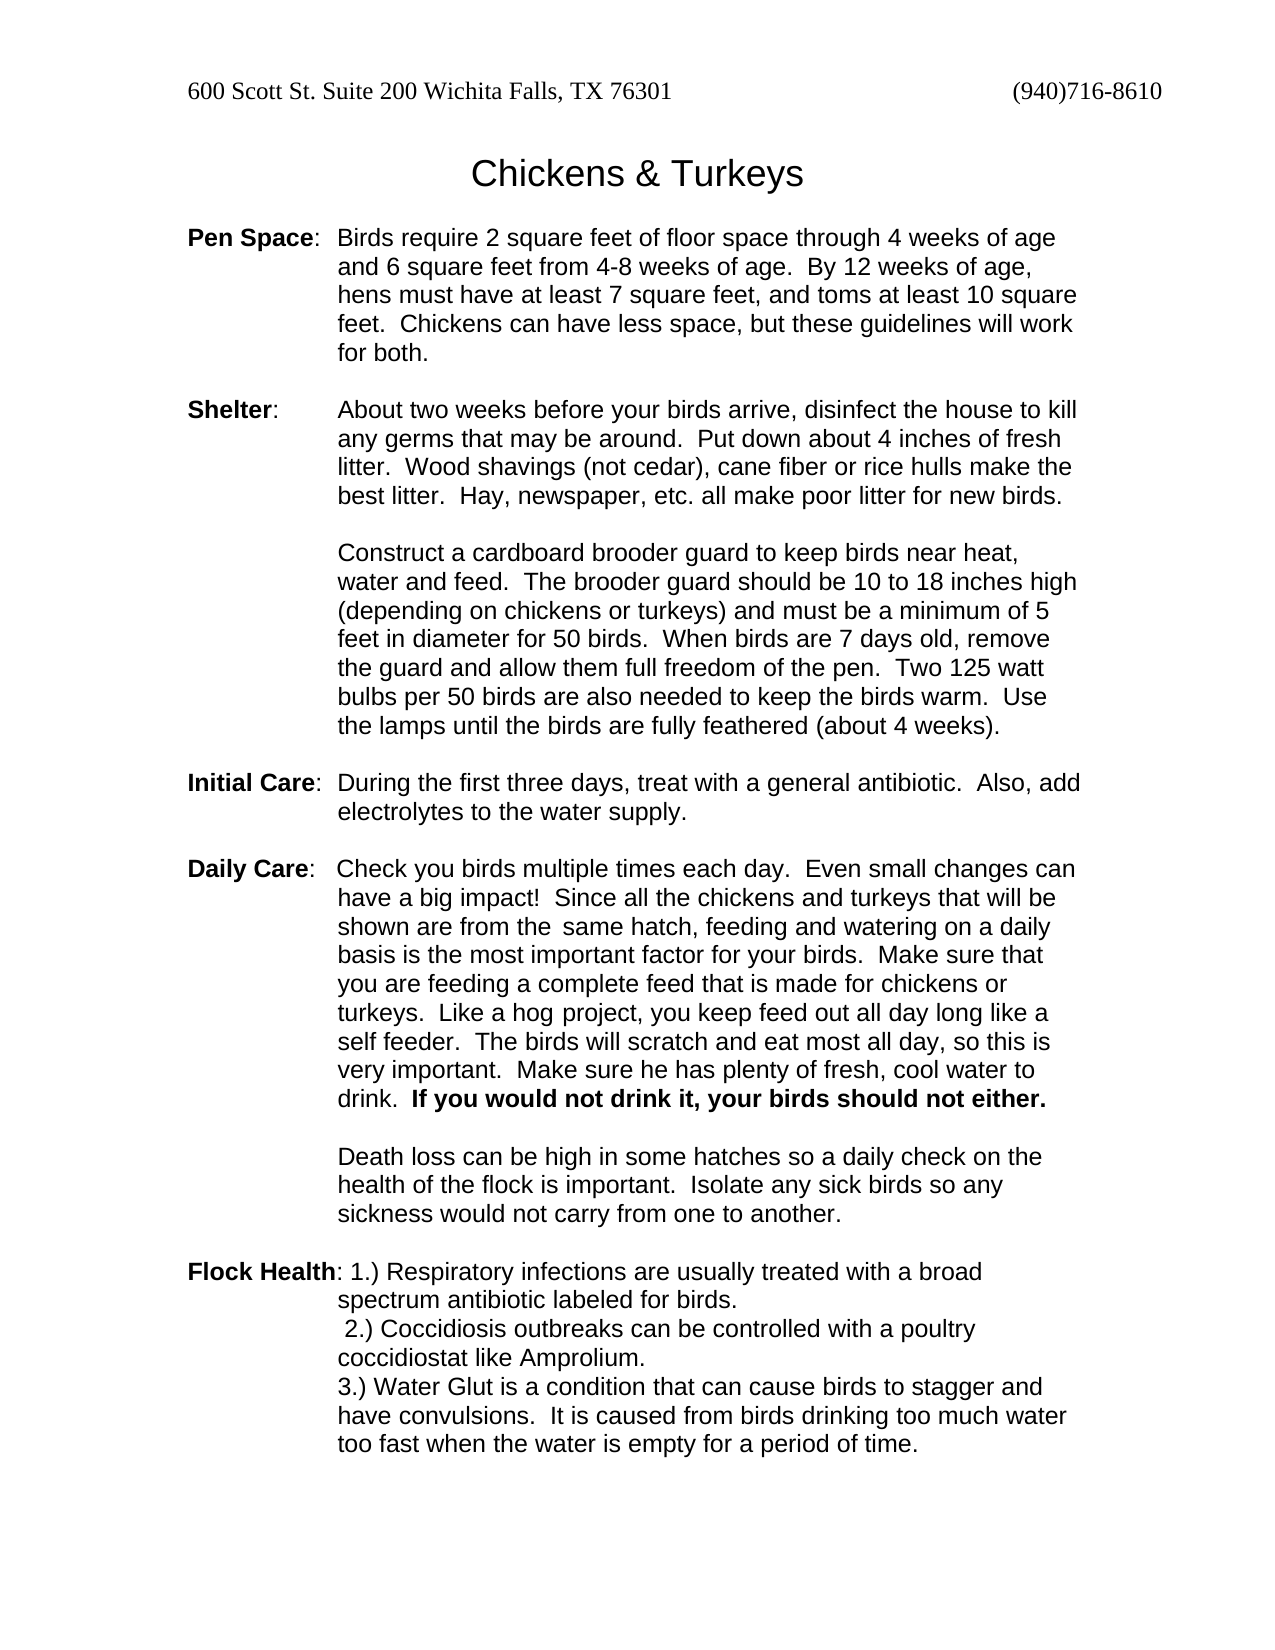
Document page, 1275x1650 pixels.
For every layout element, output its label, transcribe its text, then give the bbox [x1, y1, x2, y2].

text Death loss can be high in some hatches so a daily check on the health of the flock is important. Isolate any sick birds so any sickness would not carry from one to another. [337, 1142, 1070, 1228]
text Daily Care: Check you birds multiple times each day. Even small changes can have a big impact! Since all the chickens and turkeys that will be shown are from the same hatch, feeding and watering on a daily basis is the most important factor for your birds. Make sure that you are feeding a complete feed that is made for chickens or turkeys. Like a hog project, you keep feed out all day long like a self feeder. The birds will scratch and eat most all day, so this is very important. Make sure he has plenty of fresh, cool water to drink. If you would not drink it, your birds should not either. [187, 854, 1079, 1113]
text 2.) Coccidiosis outbreaks can be controlled with a poultry coccidiostat like Amprolium. [337, 1315, 1036, 1372]
text Initial Care: During the first three days, treat with a general antibiotic. Also, add electrolytes to the water supply. [187, 768, 1173, 826]
text Shelter: About two weeks before your birds arrive, disinfect the house to kill any germs that may be around. Put down about 4 inches of fresh litter. Wood shavings (not cedar), cane fiber or rice hulls make the best litter. Hay, newspaper, etc. all make poor litter for new birds. [187, 395, 1086, 509]
text 3.) Water Glut is a condition that can cause birds to stagger and have convulsions. It is caused from birds drinking too much water too fast when the water is empty for a period of time. [337, 1372, 1070, 1458]
text Pen Space: Birds require 2 square feet of floor space through 4 weeks of age and 6 square feet from 4-8 weeks of age. By 12 weeks of age, hens must have at least 7 square feet, and toms at least 10 square feet. Chickens can have less space, but these guidelines will work for both. [187, 223, 1079, 367]
subtitle Chickens & Turkeys [471, 151, 1173, 194]
text Flock Health: 1.) Respiratory infections are usually treated with a broad spectrum antibiotic labeled for birds. [187, 1257, 1036, 1314]
text Construct a cardboard brooder guard to keep birds near heat, water and feed. The brooder guard should be 10 to 18 inches high (depending on chickens or turkeys) and must be a minimum of 5 feet in diameter for 50 birds. When birds are 7 days old, remove the guard and allow them full freedom of the pen. Two 125 watt bulbs per 50 birds are also needed to keep the birds warm. Use the lamps until the birds are fully feathered (about 4 weeks). [337, 538, 1086, 739]
